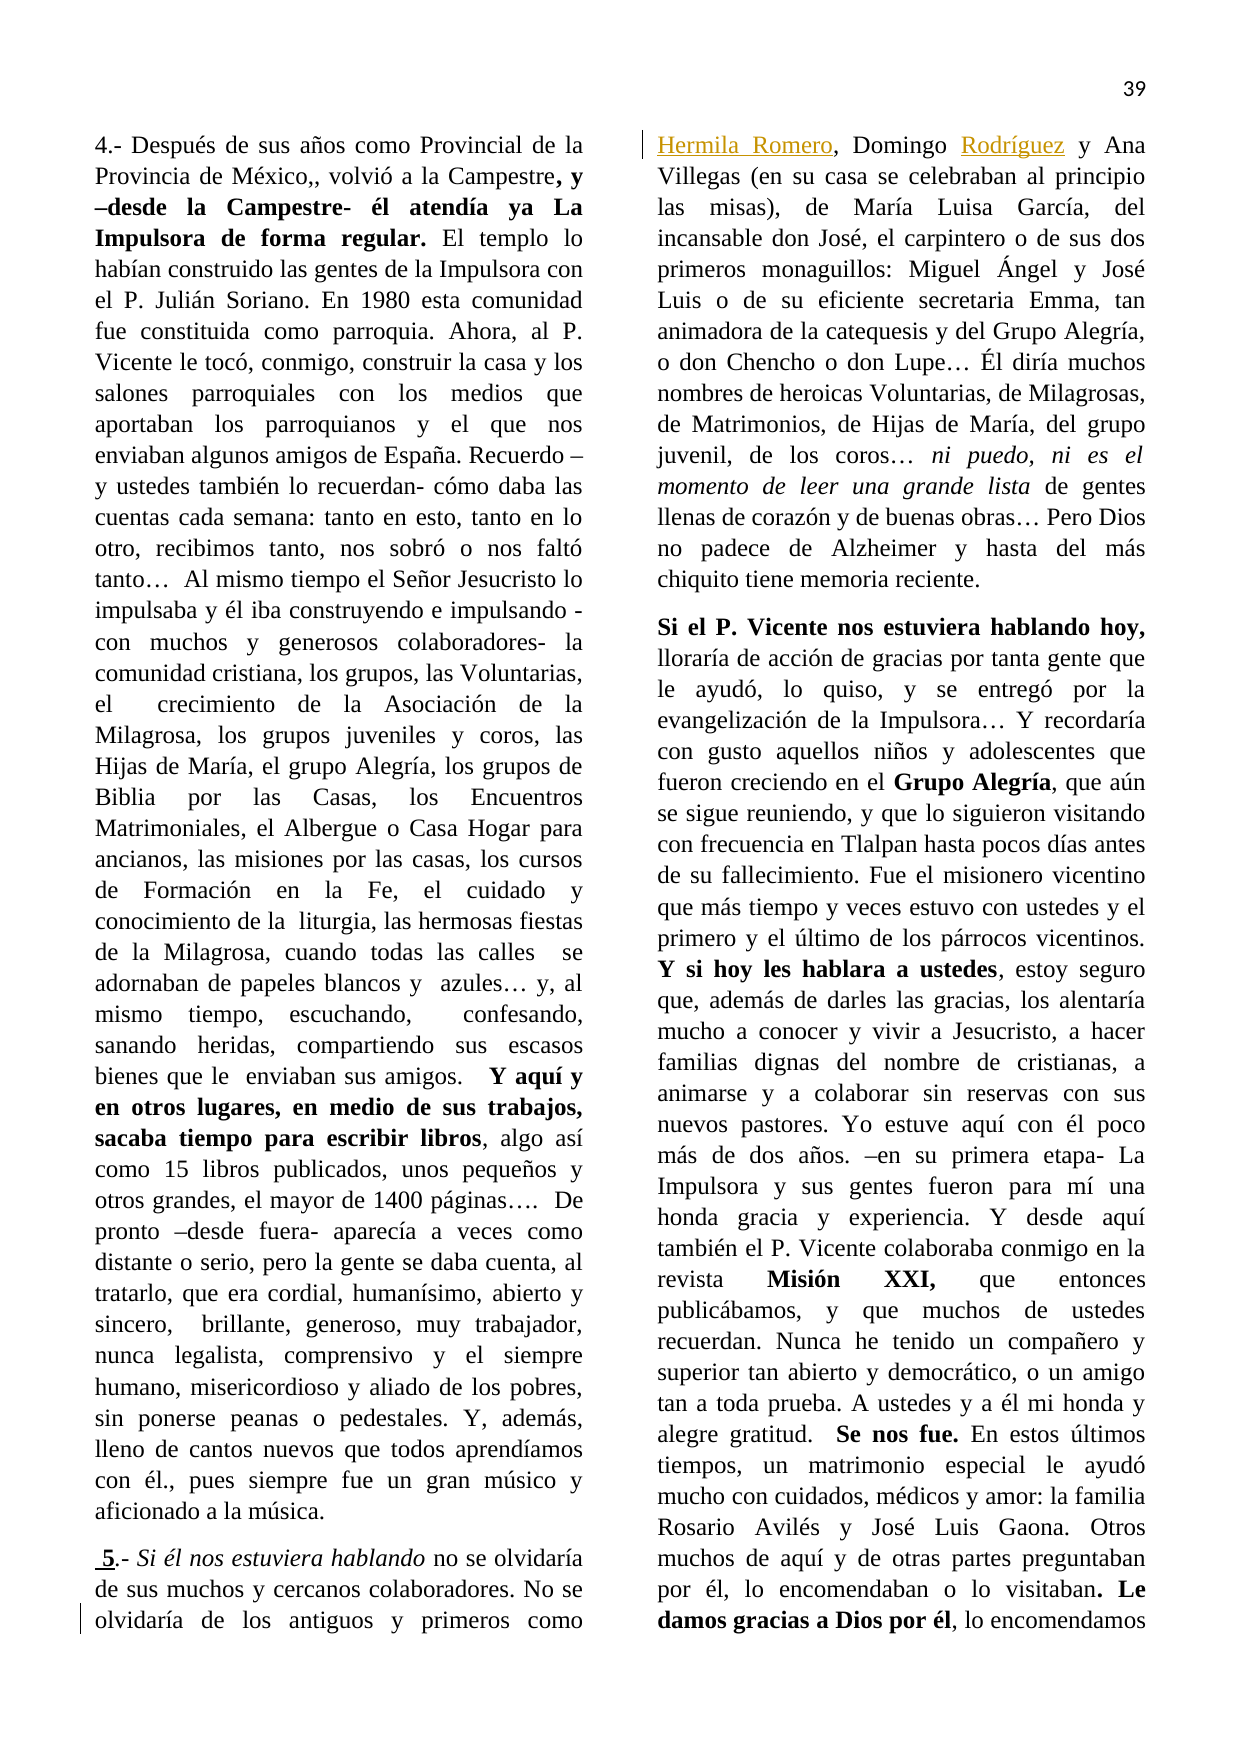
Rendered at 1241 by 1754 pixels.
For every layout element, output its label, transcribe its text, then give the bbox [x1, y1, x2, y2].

text 4.- Después de sus años como Provincial de la Provincia de México,, volvió a la Campestre, y –desde la Campestre- él atendía ya La Impulsora de forma regular. El templo lo habían construido las gentes de la Impulsora con el P. Julián Soriano. En 1980 esta comunidad fue constituida como parroquia. Ahora, al P. Vicente le tocó, conmigo, construir la casa y los salones parroquiales con los medios que aportaban los parroquianos y el que nos enviaban algunos amigos de España. Recuerdo – y ustedes también lo recuerdan- cómo daba las cuentas cada semana: tanto en esto, tanto en lo otro, recibimos tanto, nos sobró o nos faltó tanto… Al mismo tiempo el Señor Jesucristo lo impulsaba y él iba construyendo e impulsando -con muchos y generosos colaboradores- la comunidad cristiana, los grupos, las Voluntarias, el crecimiento de la Asociación de la Milagrosa, los grupos juveniles y coros, las Hijas de María, el grupo Alegría, los grupos de Biblia por las Casas, los Encuentros Matrimoniales, el Albergue o Casa Hogar para ancianos, las misiones por las casas, los cursos de Formación en la Fe, el cuidado y conocimiento de la liturgia, las hermosas fiestas de la Milagrosa, cuando todas las calles se adornaban de papeles blancos y azules… y, al mismo tiempo, escuchando, confesando, sanando heridas, compartiendo sus escasos bienes que le enviaban sus amigos. Y aquí y en otros lugares, en medio de sus trabajos, sacaba tiempo para escribir libros, algo así como 15 libros publicados, unos pequeños y otros grandes, el mayor de 1400 páginas…. De pronto –desde fuera- aparecía a veces como distante o serio, pero la gente se daba cuenta, al tratarlo, que era cordial, humanísimo, abierto y sincero, brillante, generoso, muy trabajador, nunca legalista, comprensivo y el siempre humano, misericordioso y aliado de los pobres, sin ponerse peanas o pedestales. Y, además, lleno de cantos nuevos que todos aprendíamos con él., pues siempre fue un gran músico y aficionado a la música. [94, 130, 583, 1524]
text 5.- Si él nos estuviera hablando no se olvidaría de sus muchos y cercanos colaboradores. No se olvidaría de los antiguos y primeros como , Domingo y Ana Villegas (en su casa se celebraban al principio las misas), de María Luisa García, del incansable don José, el carpintero o de sus dos primeros monaguillos: Miguel Ángel y José Luis o de su eficiente secretaria Emma, tan animadora de la catequesis y del Grupo Alegría, o don Chencho o don Lupe… Él diría muchos nombres de heroicas Voluntarias, de Milagrosas, de Matrimonios, de Hijas de María, del grupo juvenil, de los coros… ni puedo, ni es el momento de leer una grande lista de gentes llenas de corazón y de buenas obras… Pero Dios no padece de Alzheimer y hasta del más chiquito tiene memoria reciente. [657, 130, 1146, 593]
